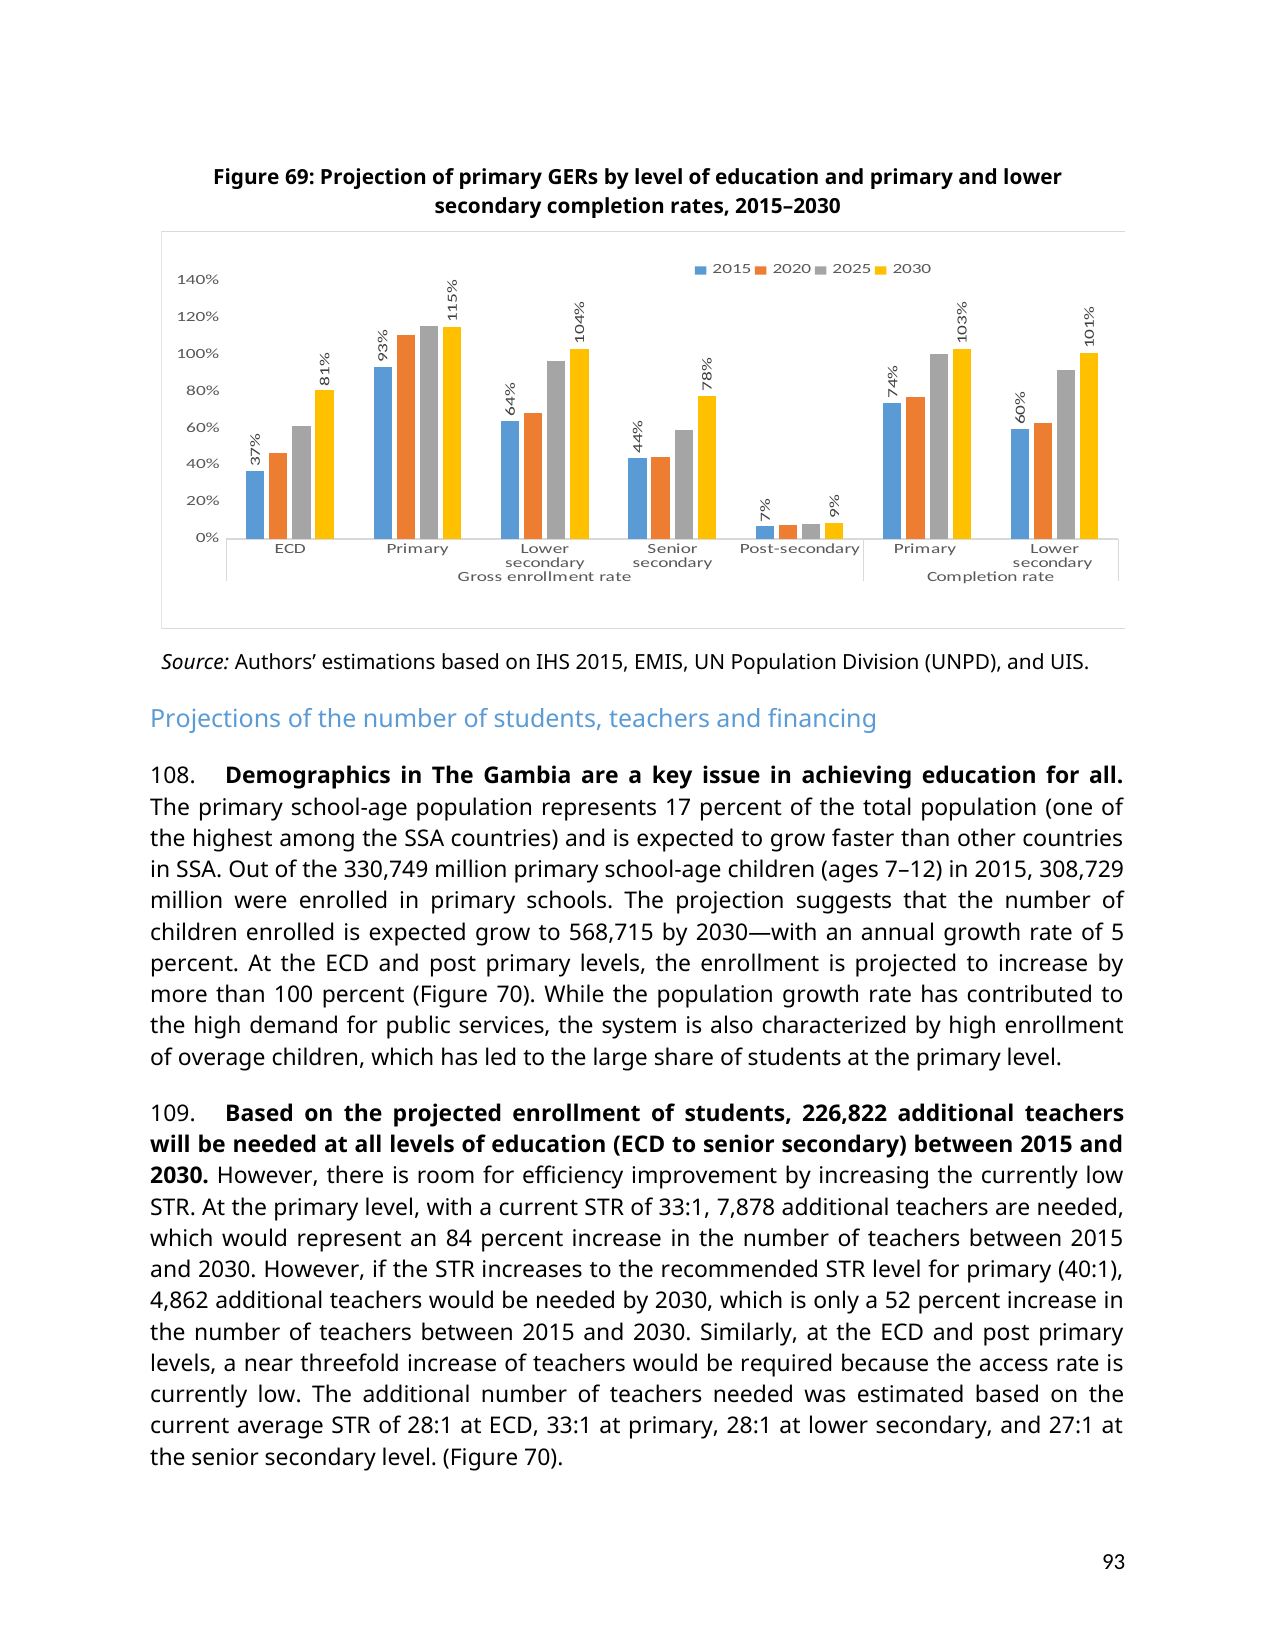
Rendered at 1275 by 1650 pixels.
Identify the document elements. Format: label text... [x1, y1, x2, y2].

table_cell Source: Authors’ estimations based on IHS 2015, EMIS, UN Population Division (UNPD), and UIS. [150, 647, 1125, 675]
list Demographics in The Gambia are a key issue in achieving education for all. The primary school-age population represents 17 percent of the total population (one of the highest among the SSA countries) and is expected to grow faster than other countries in SSA. Out of the 330,749 million primary school-age children (ages 7–12) in 2015, 308,729 million were enrolled in primary schools. The projection suggests that the number of children enrolled is expected grow to 568,715 by 2030—with an annual growth rate of 5 percent. At the ECD and post primary levels, the enrollment is projected to increase by more than 100 percent (Figure 70). While the population growth rate has contributed to the high demand for public services, the system is also characterized by high enrollment of overage children, which has led to the large share of students at the primary level. [150, 759, 1125, 1072]
list Based on the projected enrollment of students, 226,822 additional teachers will be needed at all levels of education (ECD to senior secondary) between 2015 and 2030. However, there is room for efficiency improvement by increasing the currently low STR. At the primary level, with a current STR of 33:1, 7,878 additional teachers are needed, which would represent an 84 percent increase in the number of teachers between 2015 and 2030. However, if the STR increases to the recommended STR level for primary (40:1), 4,862 additional teachers would be needed by 2030, which is only a 52 percent increase in the number of teachers between 2015 and 2030. Similarly, at the ECD and post primary levels, a near threefold increase of teachers would be required because the access rate is currently low. The additional number of teachers needed was estimated based on the current average STR of 28:1 at ECD, 33:1 at primary, 28:1 at lower secondary, and 27:1 at the senior secondary level. (Figure 70). [150, 1097, 1125, 1472]
table_cell [150, 232, 1125, 647]
subtitle Projections of the number of students, teachers and financing [150, 700, 1125, 734]
table_header Figure 69: Projection of primary GERs by level of education and primary and lower secondary completion rates, 2015–2030 [150, 150, 1125, 232]
